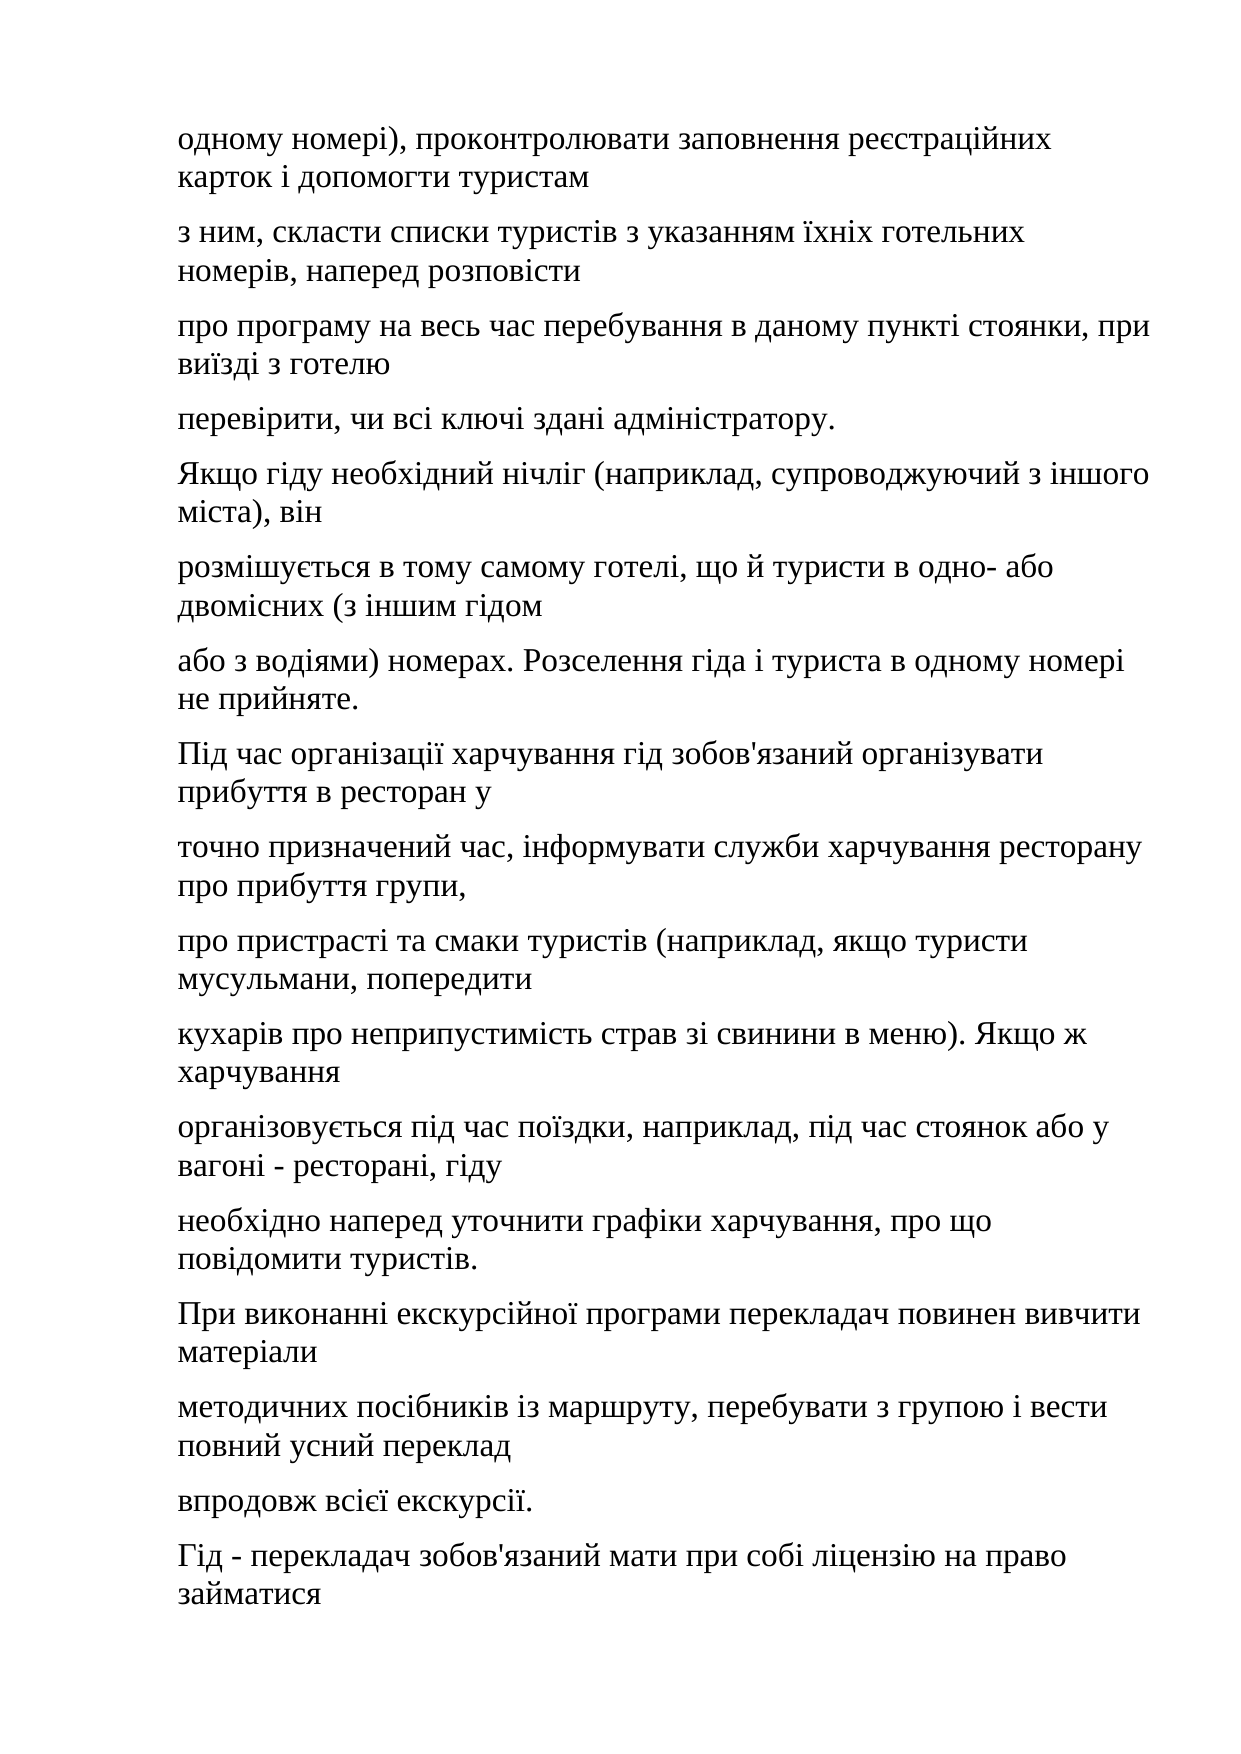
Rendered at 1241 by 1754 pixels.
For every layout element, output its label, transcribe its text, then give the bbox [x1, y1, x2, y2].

text необхідно наперед уточнити графіки харчування, про що повідомити туристів. [177, 1200, 1152, 1276]
text методичних посібників із маршруту, перебувати з групою і вести повний усний переклад [177, 1386, 1152, 1463]
text про програму на весь час перебування в даному пункті стоянки, при виїзді з готелю [177, 305, 1152, 381]
text кухарів про неприпустимість страв зі свинини в меню). Якщо ж харчування [177, 1013, 1152, 1090]
text або з водіями) номерах. Розселення гіда і туриста в одному номері не прийняте. [177, 640, 1152, 716]
text з ним, скласти списки туристів з указанням їхніх готельних номерів, наперед розповісти [177, 211, 1152, 288]
text впродовж всієї екскурсії. [177, 1480, 1152, 1518]
text Під час організації харчування гід зобов'язаний організувати прибуття в ресторан у [177, 733, 1152, 810]
text організовується під час поїздки, наприклад, під час стоянок або у вагоні - ресторані, гіду [177, 1106, 1152, 1183]
text Якщо гіду необхідний нічліг (наприклад, супроводжуючий з іншого міста), він [177, 453, 1152, 530]
text точно призначений час, інформувати служби харчування ресторану про прибуття групи, [177, 826, 1152, 903]
text перевірити, чи всі ключі здані адміністратору. [177, 398, 1152, 436]
text розмішується в тому самому готелі, що й туристи в одно- або двомісних (з іншим гідом [177, 546, 1152, 623]
text про пристрасті та смаки туристів (наприклад, якщо туристи мусульмани, попередити [177, 920, 1152, 996]
text одному номері), проконтролювати заповнення реєстраційних карток і допомогти туристам [177, 118, 1152, 195]
text При виконанні екскурсійної програми перекладач повинен вивчити матеріали [177, 1293, 1152, 1370]
text Гід - перекладач зобов'язаний мати при собі ліцензію на право займатися [177, 1535, 1152, 1611]
